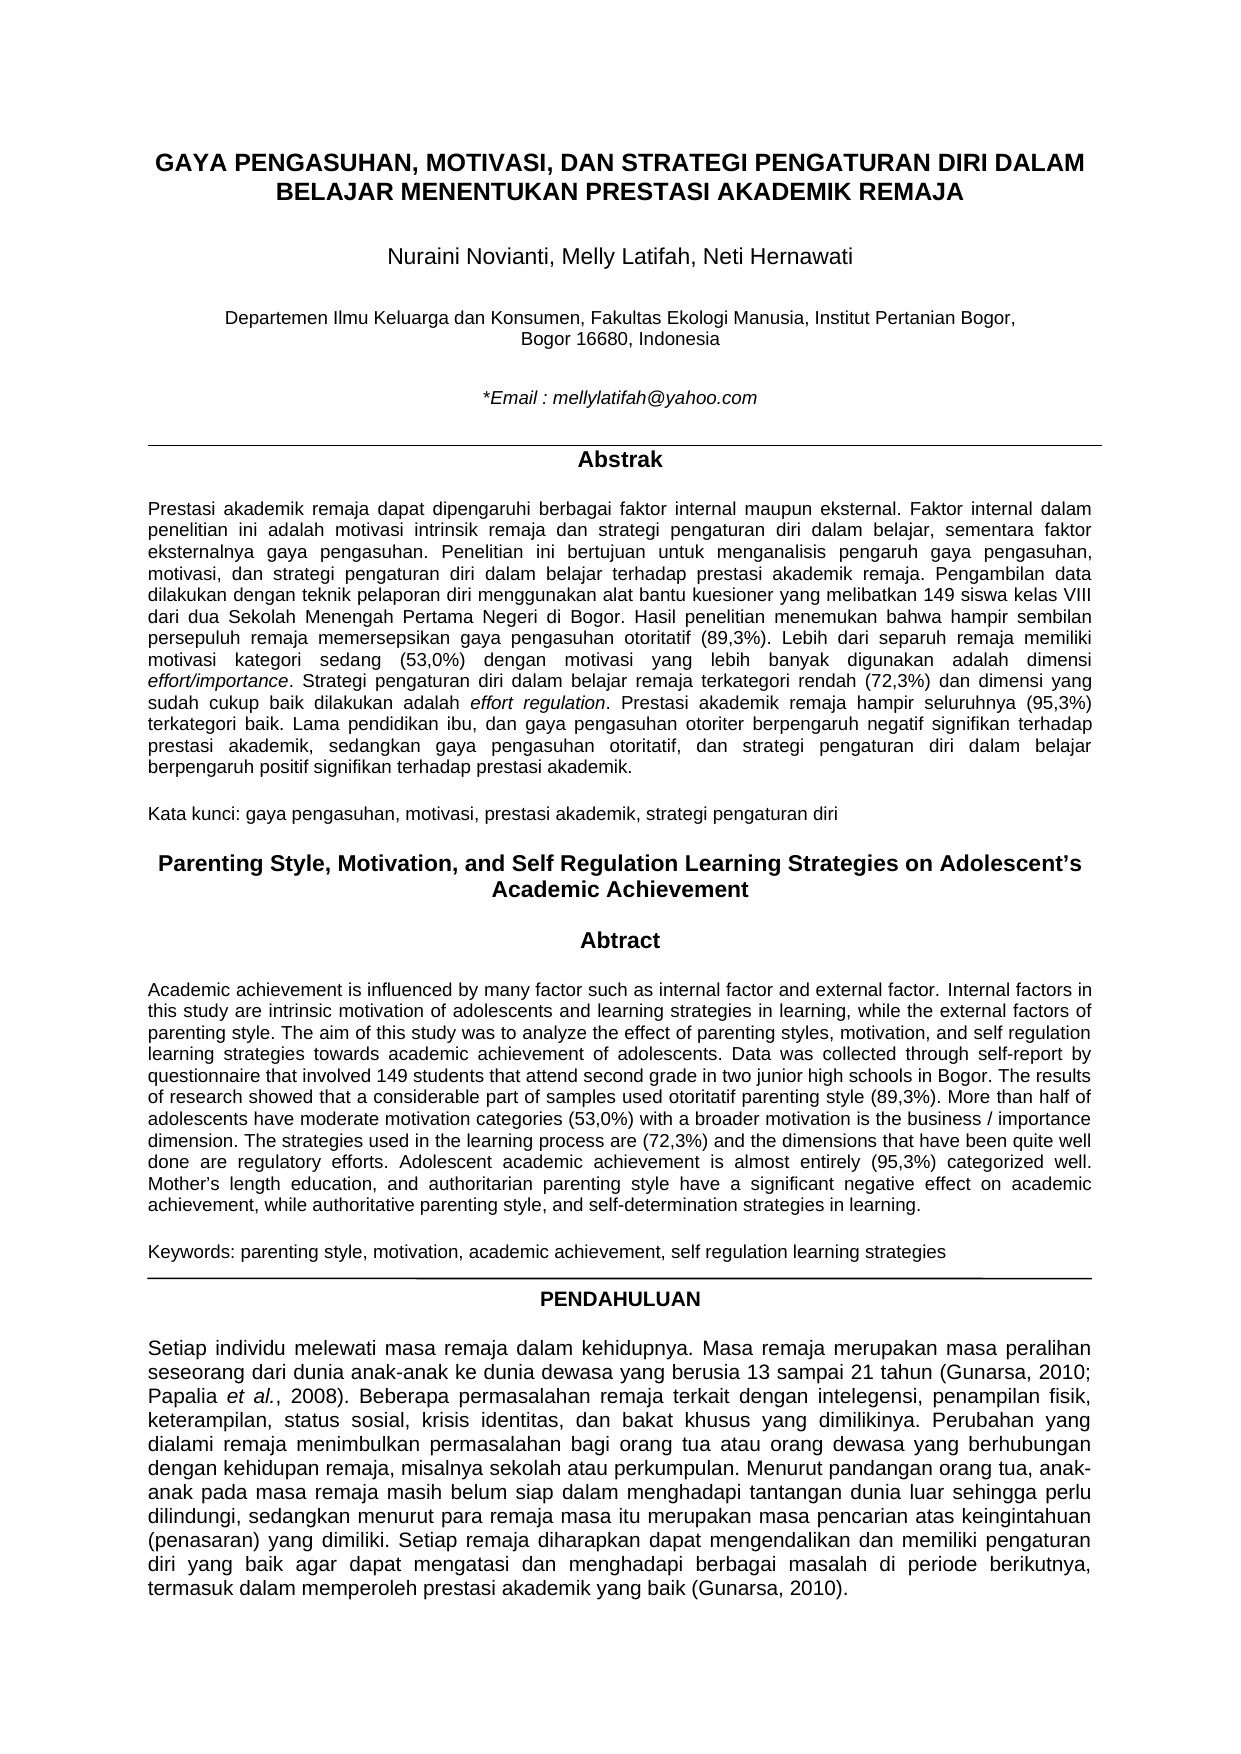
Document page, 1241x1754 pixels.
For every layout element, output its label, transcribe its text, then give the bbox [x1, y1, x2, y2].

text PENDAHULUAN [148, 1287, 1092, 1311]
text Nuraini Novianti, Melly Latifah, Neti Hernawati [148, 243, 1092, 269]
text GAYA PENGASUHAN, MOTIVASI, DAN STRATEGI PENGATURAN DIRI DALAM BELAJAR MENENTUKAN PRESTASI AKADEMIK REMAJA [148, 148, 1092, 205]
text *Email : mellylatifah@yahoo.com [148, 387, 1092, 409]
text Prestasi akademik remaja dapat dipengaruhi berbagai faktor internal maupun eksternal. Faktor internal dalam penelitian ini adalah motivasi intrinsik remaja dan strategi pengaturan diri dalam belajar, sementara faktor eksternalnya gaya pengasuhan. Penelitian ini bertujuan untuk menganalisis pengaruh gaya pengasuhan, motivasi, dan strategi pengaturan diri dalam belajar terhadap prestasi akademik remaja. Pengambilan data dilakukan dengan teknik pelaporan diri menggunakan alat bantu kuesioner yang melibatkan 149 siswa kelas VIII dari dua Sekolah Menengah Pertama Negeri di Bogor. Hasil penelitian menemukan bahwa hampir sembilan persepuluh remaja memersepsikan gaya pengasuhan otoritatif (89,3%). Lebih dari separuh remaja memiliki motivasi kategori sedang (53,0%) dengan motivasi yang lebih banyak digunakan adalah dimensi effort/importance. Strategi pengaturan diri dalam belajar remaja terkategori rendah (72,3%) dan dimensi yang sudah cukup baik dilakukan adalah effort regulation. Prestasi akademik remaja hampir seluruhnya (95,3%) terkategori baik. Lama pendidikan ibu, dan gaya pengasuhan otoriter berpengaruh negatif signifikan terhadap prestasi akademik, sedangkan gaya pengasuhan otoritatif, dan strategi pengaturan diri dalam belajar berpengaruh positif signifikan terhadap prestasi akademik. [148, 498, 1092, 778]
text Departemen Ilmu Keluarga dan Konsumen, Fakultas Ekologi Manusia, Institut Pertanian Bogor, [148, 307, 1092, 328]
text Parenting Style, Motivation, and Self Regulation Learning Strategies on Adolescent’s Academic Achievement [148, 849, 1092, 902]
text Abstrak [148, 446, 1092, 473]
text Setiap individu melewati masa remaja dalam kehidupnya. Masa remaja merupakan masa peralihan seseorang dari dunia anak-anak ke dunia dewasa yang berusia 13 sampai 21 tahun (Gunarsa, 2010; Papalia et al., 2008). Beberapa permasalahan remaja terkait dengan intelegensi, penampilan fisik, keterampilan, status sosial, krisis identitas, dan bakat khusus yang dimilikinya. Perubahan yang dialami remaja menimbulkan permasalahan bagi orang tua atau orang dewasa yang berhubungan dengan kehidupan remaja, misalnya sekolah atau perkumpulan. Menurut pandangan orang tua, anak-anak pada masa remaja masih belum siap dalam menghadapi tantangan dunia luar sehingga perlu dilindungi, sedangkan menurut para remaja masa itu merupakan masa pencarian atas keingintahuan (penasaran) yang dimiliki. Setiap remaja diharapkan dapat mengendalikan dan memiliki pengaturan diri yang baik agar dapat mengatasi dan menghadapi berbagai masalah di periode berikutnya, termasuk dalam memperoleh prestasi akademik yang baik (Gunarsa, 2010). [148, 1336, 1092, 1600]
text Academic achievement is influenced by many factor such as internal factor and external factor. Internal factors in this study are intrinsic motivation of adolescents and learning strategies in learning, while the external factors of parenting style. The aim of this study was to analyze the effect of parenting styles, motivation, and self regulation learning strategies towards academic achievement of adolescents. Data was collected through self-report by questionnaire that involved 149 students that attend second grade in two junior high schools in Bogor. The results of research showed that a considerable part of samples used otoritatif parenting style (89,3%). More than half of adolescents have moderate motivation categories (53,0%) with a broader motivation is the business / importance dimension. The strategies used in the learning process are (72,3%) and the dimensions that have been quite well done are regulatory efforts. Adolescent academic achievement is almost entirely (95,3%) categorized well. Mother’s length education, and authoritarian parenting style have a significant negative effect on academic achievement, while authoritative parenting style, and self-determination strategies in learning. [148, 978, 1092, 1216]
text Kata kunci: gaya pengasuhan, motivasi, prestasi akademik, strategi pengaturan diri [148, 803, 1092, 824]
text Bogor 16680, Indonesia [148, 328, 1092, 350]
text Keywords: parenting style, motivation, academic achievement, self regulation learning strategies [148, 1241, 1092, 1262]
text Abtract [148, 927, 1092, 953]
